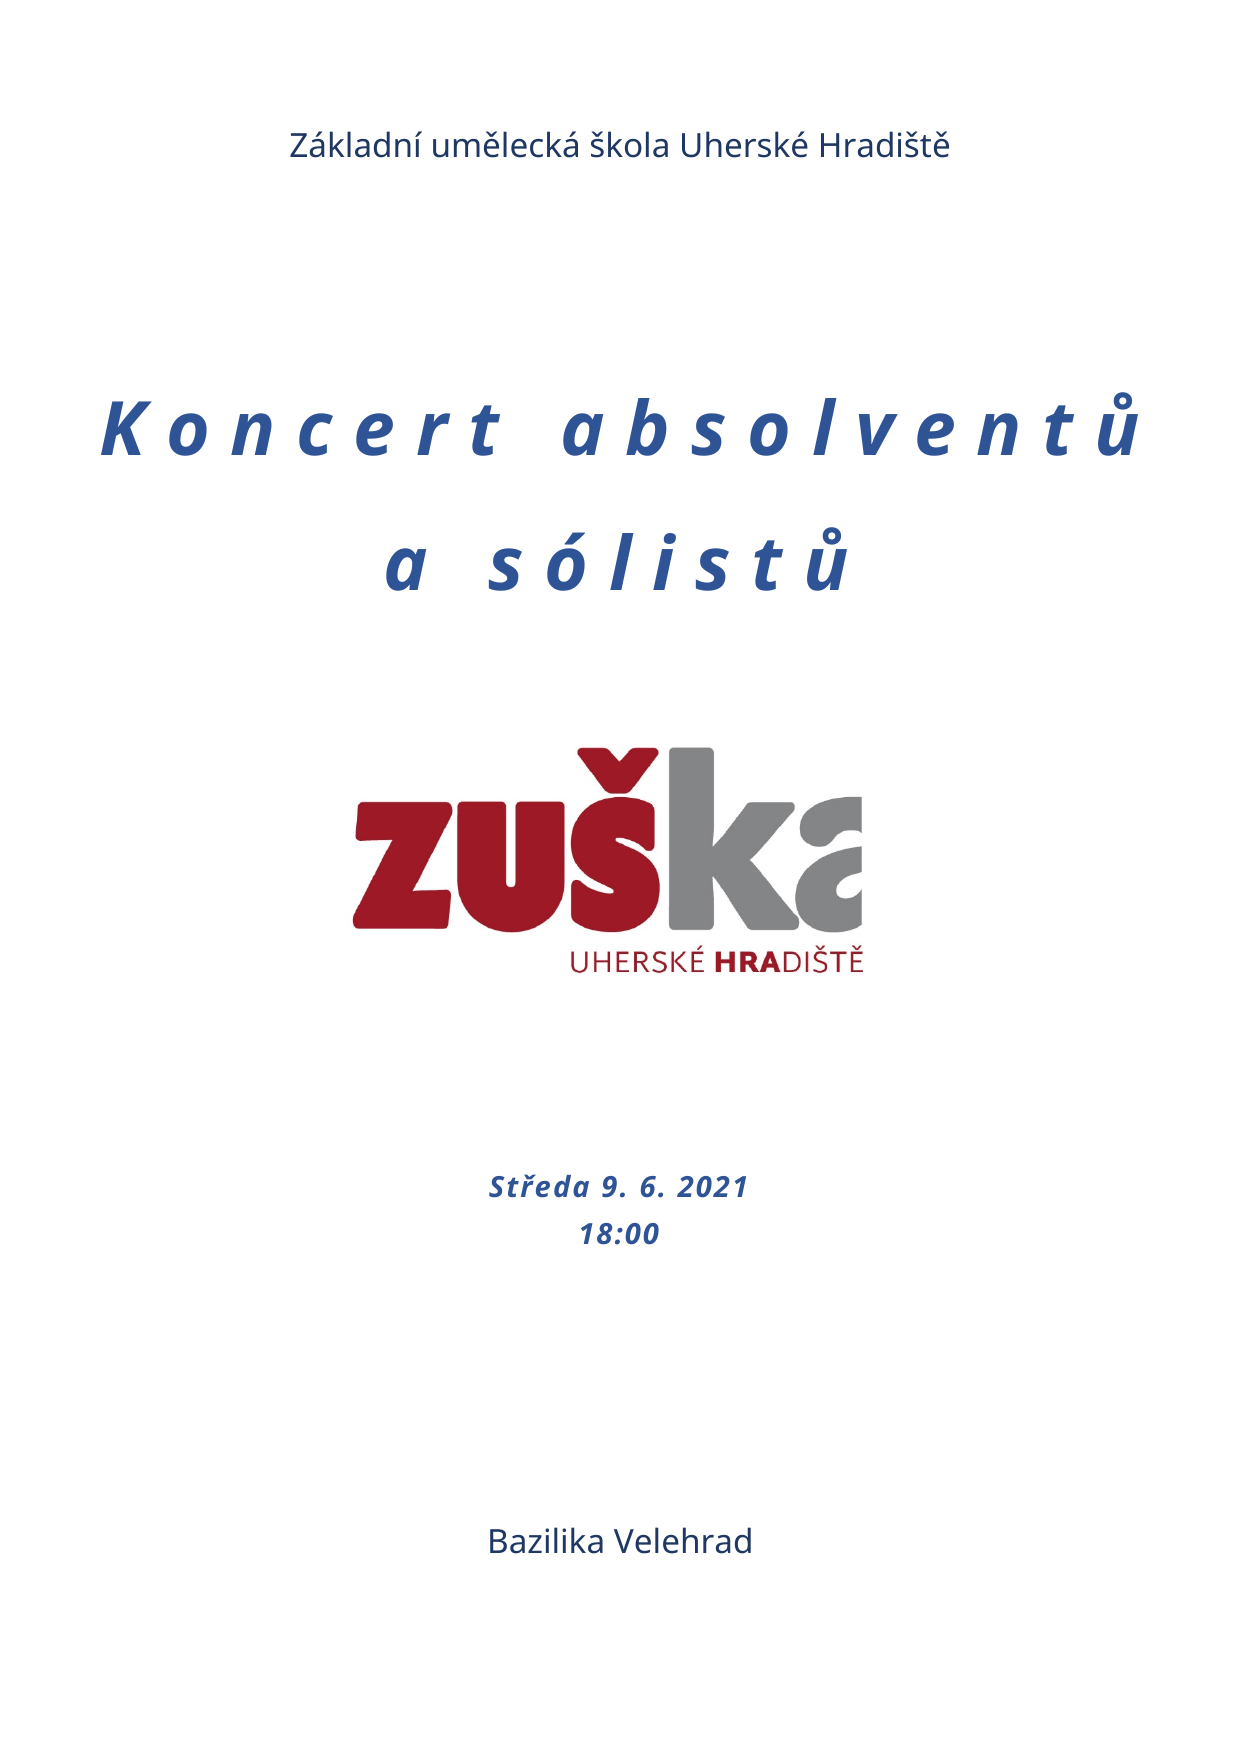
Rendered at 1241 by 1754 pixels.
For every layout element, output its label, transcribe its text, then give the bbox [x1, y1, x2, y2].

subtitle Bazilika Velehrad [71, 1518, 1169, 1563]
subtitle Středa 9. 6. 2021 [71, 1166, 1169, 1206]
subtitle Základní umělecká škola Uherské Hradiště [71, 122, 1169, 168]
subtitle Koncert absolventů [71, 375, 1169, 477]
subtitle 18:00 [71, 1213, 1169, 1253]
subtitle a sólistů [71, 511, 1169, 613]
picture [257, 645, 983, 1060]
